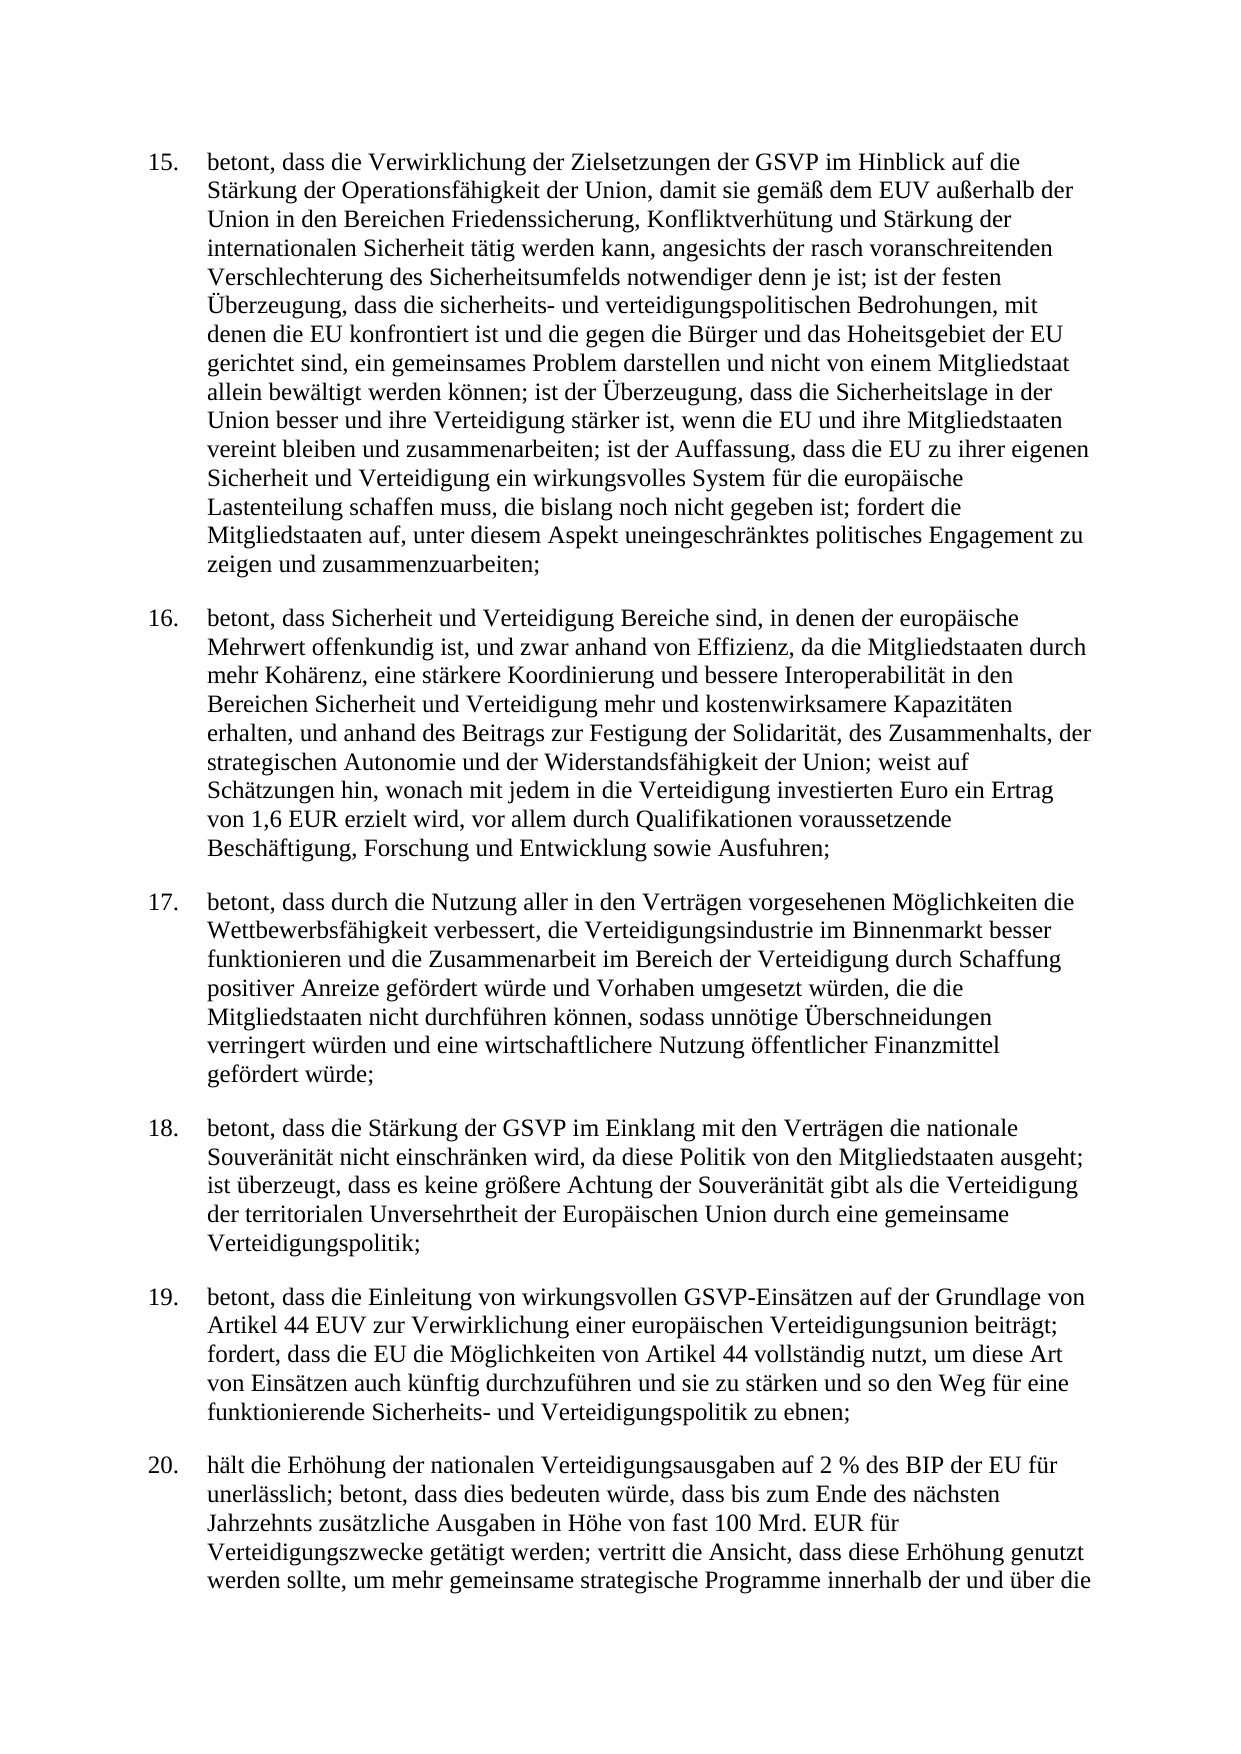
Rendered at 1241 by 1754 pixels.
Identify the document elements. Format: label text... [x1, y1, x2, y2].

text 15. betont, dass die Verwirklichung der Zielsetzungen der GSVP im Hinblick auf die Stärkung der Operationsfähigkeit der Union, damit sie gemäß dem EUV außerhalb der Union in den Bereichen Friedenssicherung, Konfliktverhütung und Stärkung der internationalen Sicherheit tätig werden kann, angesichts der rasch voranschreitenden Verschlechterung des Sicherheitsumfelds notwendiger denn je ist; ist der festen Überzeugung, dass die sicherheits- und verteidigungspolitischen Bedrohungen, mit denen die EU konfrontiert ist und die gegen die Bürger und das Hoheitsgebiet der EU gerichtet sind, ein gemeinsames Problem darstellen und nicht von einem Mitgliedstaat allein bewältigt werden können; ist der Überzeugung, dass die Sicherheitslage in der Union besser und ihre Verteidigung stärker ist, wenn die EU und ihre Mitgliedstaaten vereint bleiben und zusammenarbeiten; ist der Auffassung, dass die EU zu ihrer eigenen Sicherheit und Verteidigung ein wirkungsvolles System für die europäische Lastenteilung schaffen muss, die bislang noch nicht gegeben ist; fordert die Mitgliedstaaten auf, unter diesem Aspekt uneingeschränktes politisches Engagement zu zeigen und zusammenzuarbeiten; [148, 147, 1092, 578]
text 18. betont, dass die Stärkung der GSVP im Einklang mit den Verträgen die nationale Souveränität nicht einschränken wird, da diese Politik von den Mitgliedstaaten ausgeht; ist überzeugt, dass es keine größere Achtung der Souveränität gibt als die Verteidigung der territorialen Unversehrtheit der Europäischen Union durch eine gemeinsame Verteidigungspolitik; [148, 1113, 1092, 1257]
text 19. betont, dass die Einleitung von wirkungsvollen GSVP-Einsätzen auf der Grundlage von Artikel 44 EUV zur Verwirklichung einer europäischen Verteidigungsunion beiträgt; fordert, dass die EU die Möglichkeiten von Artikel 44 vollständig nutzt, um diese Art von Einsätzen auch künftig durchzuführen und sie zu stärken und so den Weg für eine funktionierende Sicherheits- und Verteidigungspolitik zu ebnen; [148, 1282, 1092, 1426]
text 17. betont, dass durch die Nutzung aller in den Verträgen vorgesehenen Möglichkeiten die Wettbewerbsfähigkeit verbessert, die Verteidigungsindustrie im Binnenmarkt besser funktionieren und die Zusammenarbeit im Bereich der Verteidigung durch Schaffung positiver Anreize gefördert würde und Vorhaben umgesetzt würden, die die Mitgliedstaaten nicht durchführen können, sodass unnötige Überschneidungen verringert würden und eine wirtschaftlichere Nutzung öffentlicher Finanzmittel gefördert würde; [148, 887, 1092, 1088]
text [148, 1451, 1092, 1594]
text 16. betont, dass Sicherheit und Verteidigung Bereiche sind, in denen der europäische Mehrwert offenkundig ist, und zwar anhand von Effizienz, da die Mitgliedstaaten durch mehr Kohärenz, eine stärkere Koordinierung und bessere Interoperabilität in den Bereichen Sicherheit und Verteidigung mehr und kostenwirksamere Kapazitäten erhalten, und anhand des Beitrags zur Festigung der Solidarität, des Zusammenhalts, der strategischen Autonomie und der Widerstandsfähigkeit der Union; weist auf Schätzungen hin, wonach mit jedem in die Verteidigung investierten Euro ein Ertrag von 1,6 EUR erzielt wird, vor allem durch Qualifikationen voraussetzende Beschäftigung, Forschung und Entwicklung sowie Ausfuhren; [148, 603, 1092, 862]
